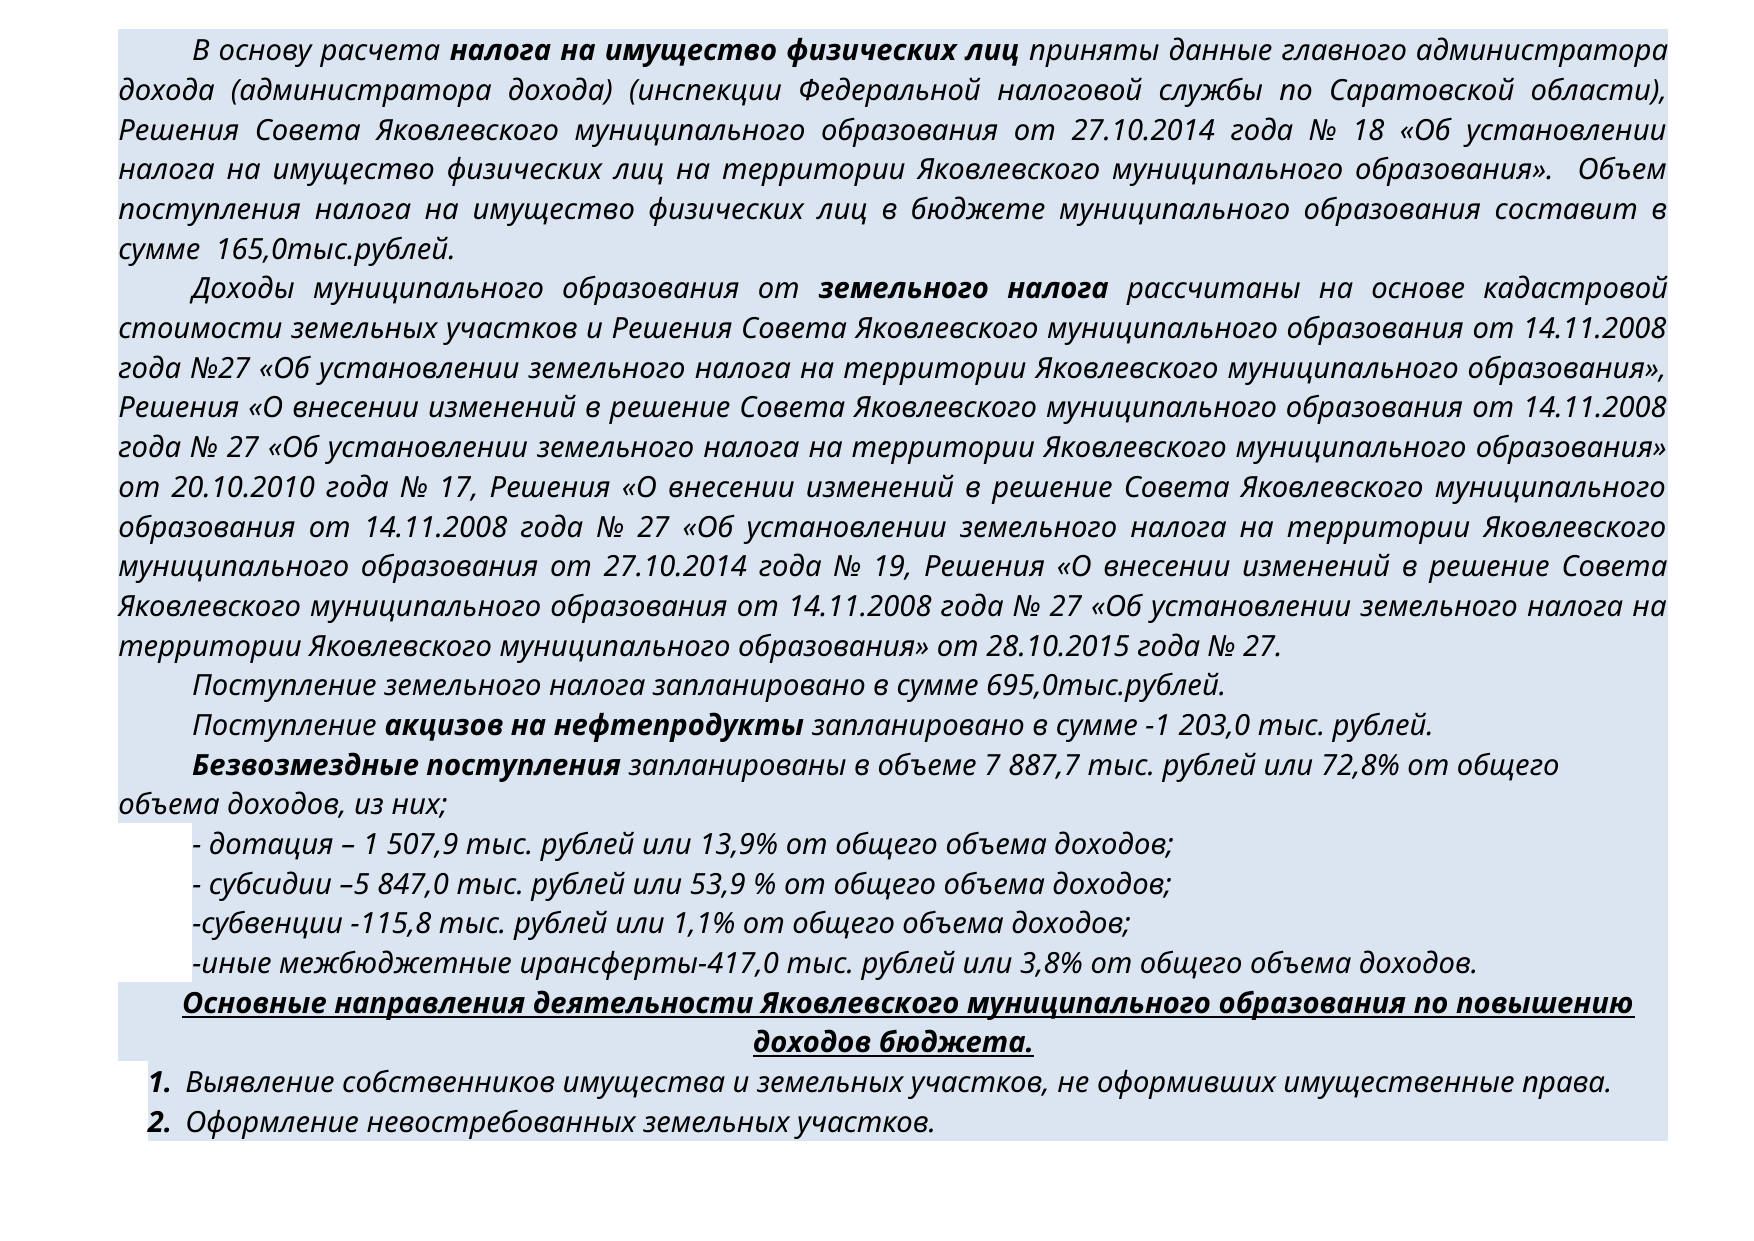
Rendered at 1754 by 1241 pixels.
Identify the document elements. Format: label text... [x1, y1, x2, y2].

text Поступление земельного налога запланировано в сумме 695,0тыс.рублей. [118, 664, 1668, 704]
text Поступление акцизов на нефтепродукты запланировано в сумме -1 203,0 тыс. рублей. [118, 704, 1668, 744]
text Основные направления деятельности Яковлевского муниципального образования по повышению доходов бюджета. [118, 982, 1668, 1061]
list Выявление собственников имущества и земельных участков, не оформивших имущественные права. [148, 1061, 1668, 1101]
text В основу расчета налога на имущество физических лиц приняты данные главного администратора дохода (администратора дохода) (инспекции Федеральной налоговой службы по Саратовской области), Решения Совета Яковлевского муниципального образования от 27.10.2014 года № 18 «Об установлении налога на имущество физических лиц на территории Яковлевского муниципального образования». Объем поступления налога на имущество физических лиц в бюджете муниципального образования составит в сумме 165,0тыс.рублей. [118, 29, 1668, 268]
text - дотация – 1 507,9 тыс. рублей или 13,9% от общего объема доходов; [192, 823, 1668, 863]
text Безвозмездные поступления запланированы в объеме 7 887,7 тыс. рублей или 72,8% от общего объема доходов, из них; [118, 744, 1668, 823]
text -субвенции -115,8 тыс. рублей или 1,1% от общего объема доходов; [192, 903, 1668, 942]
text -иные межбюджетные ирансферты-417,0 тыс. рублей или 3,8% от общего объема доходов. [192, 942, 1668, 982]
text Доходы муниципального образования от земельного налога рассчитаны на основе кадастровой стоимости земельных участков и Решения Совета Яковлевского муниципального образования от 14.11.2008 года №27 «Об установлении земельного налога на территории Яковлевского муниципального образования», Решения «О внесении изменений в решение Совета Яковлевского муниципального образования от 14.11.2008 года № 27 «Об установлении земельного налога на территории Яковлевского муниципального образования» от 20.10.2010 года № 17, Решения «О внесении изменений в решение Совета Яковлевского муниципального образования от 14.11.2008 года № 27 «Об установлении земельного налога на территории Яковлевского муниципального образования от 27.10.2014 года № 19, Решения «О внесении изменений в решение Совета Яковлевского муниципального образования от 14.11.2008 года № 27 «Об установлении земельного налога на территории Яковлевского муниципального образования» от 28.10.2015 года № 27. [118, 268, 1668, 664]
text - субсидии –5 847,0 тыс. рублей или 53,9 % от общего объема доходов; [192, 863, 1668, 903]
list Оформление невостребованных земельных участков. [148, 1101, 1668, 1141]
